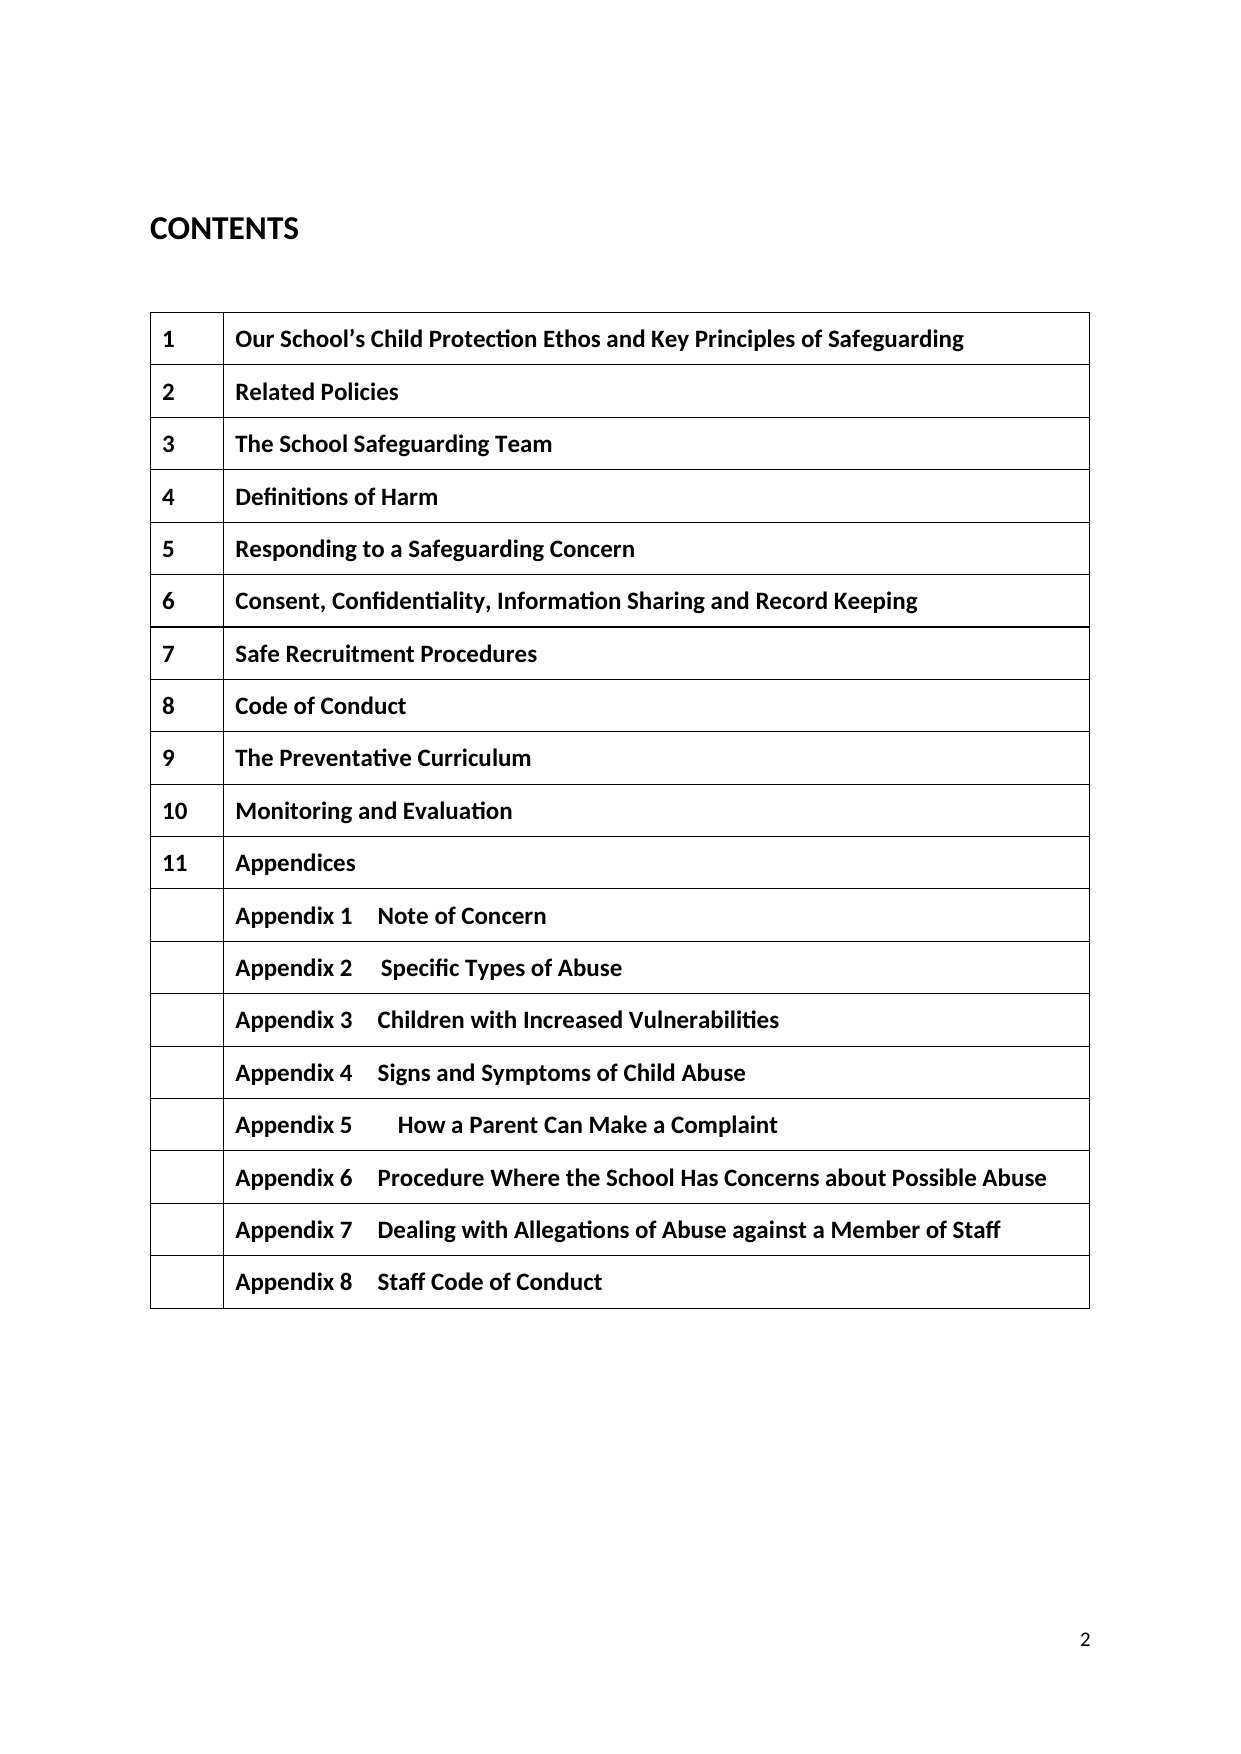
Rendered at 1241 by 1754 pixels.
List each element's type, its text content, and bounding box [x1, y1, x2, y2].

table_cell Monitoring and Evaluation [224, 785, 1089, 836]
table_cell [151, 1099, 223, 1150]
table_cell The School Safeguarding Team [224, 418, 1089, 469]
table_cell [151, 1256, 223, 1307]
table_cell Appendix 2 Specific Types of Abuse [224, 942, 1089, 993]
table_cell Code of Conduct [224, 680, 1089, 731]
table_cell [151, 889, 223, 941]
table_header Our School’s Child Protection Ethos and Key Principles of Safeguarding [224, 313, 1089, 364]
table_cell [151, 1204, 223, 1255]
table_cell 10 [151, 785, 223, 836]
table_cell 11 [151, 837, 223, 888]
table_cell [151, 1151, 223, 1203]
table_header 1 [151, 313, 223, 364]
table_cell 5 [151, 523, 223, 574]
table_cell Appendix 7 Dealing with Allegations of Abuse against a Member of Staff [224, 1204, 1089, 1255]
table_cell 2 [151, 365, 223, 417]
table_cell Consent, Confidentiality, Information Sharing and Record Keeping [224, 575, 1089, 626]
table_cell [151, 942, 223, 993]
text CONTENTS [150, 207, 1090, 248]
table_cell Appendix 3 Children with Increased Vulnerabilities [224, 994, 1089, 1046]
table_cell Safe Recruitment Procedures [224, 628, 1089, 679]
table_cell Appendix 1 Note of Concern [224, 889, 1089, 941]
table_cell Appendix 6 Procedure Where the School Has Concerns about Possible Abuse [224, 1151, 1089, 1203]
table_cell Related Policies [224, 365, 1089, 417]
table_cell 3 [151, 418, 223, 469]
table_cell The Preventative Curriculum [224, 732, 1089, 783]
table_cell Appendix 8 Staff Code of Conduct [224, 1256, 1089, 1307]
table_cell 4 [151, 470, 223, 522]
table_cell 6 [151, 575, 223, 626]
table_cell 7 [151, 628, 223, 679]
table_cell 9 [151, 732, 223, 783]
table_cell [151, 994, 223, 1046]
table_cell 8 [151, 680, 223, 731]
table_cell Appendix 5 How a Parent Can Make a Complaint [224, 1099, 1089, 1150]
table_cell Appendix 4 Signs and Symptoms of Child Abuse [224, 1047, 1089, 1098]
table_cell Appendices [224, 837, 1089, 888]
table_cell Responding to a Safeguarding Concern [224, 523, 1089, 574]
table_cell Definitions of Harm [224, 470, 1089, 522]
table_cell [151, 1047, 223, 1098]
